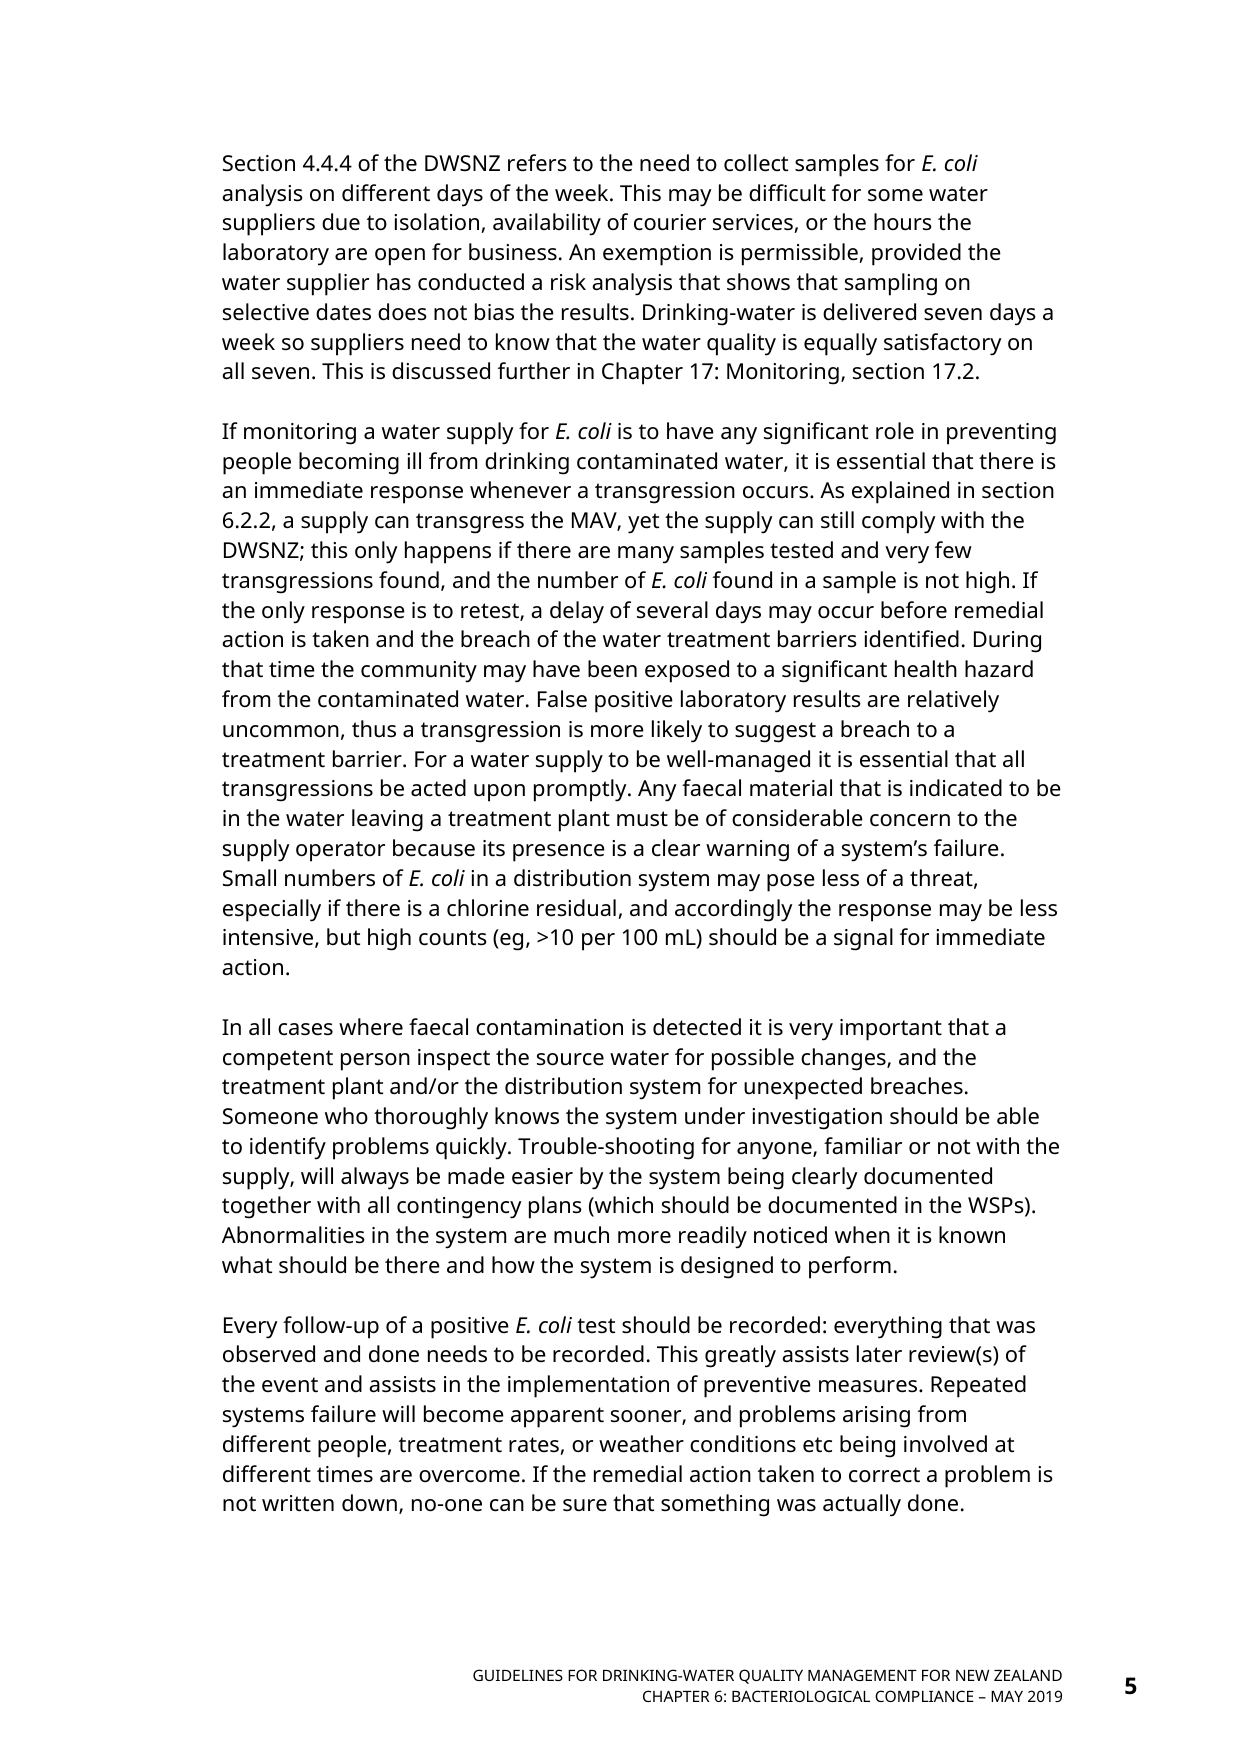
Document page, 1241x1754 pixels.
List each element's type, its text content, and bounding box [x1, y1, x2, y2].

text Section 4.4.4 of the DWSNZ refers to the need to collect samples for E. coli analysis on different days of the week. This may be difficult for some water suppliers due to isolation, availability of courier services, or the hours the laboratory are open for business. An exemption is permissible, provided the water supplier has conducted a risk analysis that shows that sampling on selective dates does not bias the results. Drinking-water is delivered seven days a week so suppliers need to know that the water quality is equally satisfactory on all seven. This is discussed further in Chapter 17: Monitoring, section 17.2. [222, 148, 1063, 386]
text Every follow-up of a positive E. coli test should be recorded: everything that was observed and done needs to be recorded. This greatly assists later review(s) of the event and assists in the implementation of preventive measures. Repeated systems failure will become apparent sooner, and problems arising from different people, treatment rates, or weather conditions etc being involved at different times are overcome. If the remedial action taken to correct a problem is not written down, no-one can be sure that something was actually done. [222, 1309, 1063, 1518]
text In all cases where faecal contamination is detected it is very important that a competent person inspect the source water for possible changes, and the treatment plant and/or the distribution system for unexpected breaches. Someone who thoroughly knows the system under investigation should be able to identify problems quickly. Trouble-shooting for anyone, familiar or not with the supply, will always be made easier by the system being clearly documented together with all contingency plans (which should be documented in the WSPs). Abnormalities in the system are much more readily noticed when it is known what should be there and how the system is designed to perform. [222, 1012, 1063, 1280]
text If monitoring a water supply for E. coli is to have any significant role in preventing people becoming ill from drinking contaminated water, it is essential that there is an immediate response whenever a transgression occurs. As explained in section 6.2.2, a supply can transgress the , yet the supply can still comply with the DWSNZ; this only happens if there are many samples tested and very few transgressions found, and the number of E. coli found in a sample is not high. If the only response is to retest, a delay of several days may occur before remedial action is taken and the breach of the water treatment barriers identified. During that time the community may have been exposed to a significant health hazard from the contaminated water. False positive laboratory results are relatively uncommon, thus a transgression is more likely to suggest a breach to a treatment barrier. For a water supply to be well-managed it is essential that all transgressions be acted upon promptly. Any faecal material that is indicated to be in the water leaving a treatment plant must be of considerable concern to the supply operator because its presence is a clear warning of a system’s failure. Small numbers of E. coli in a distribution system may pose less of a threat, especially if there is a chlorine residual, and accordingly the response may be less intensive, but high counts (eg, >10 per 100 mL) should be a signal for immediate action. [222, 416, 1063, 982]
